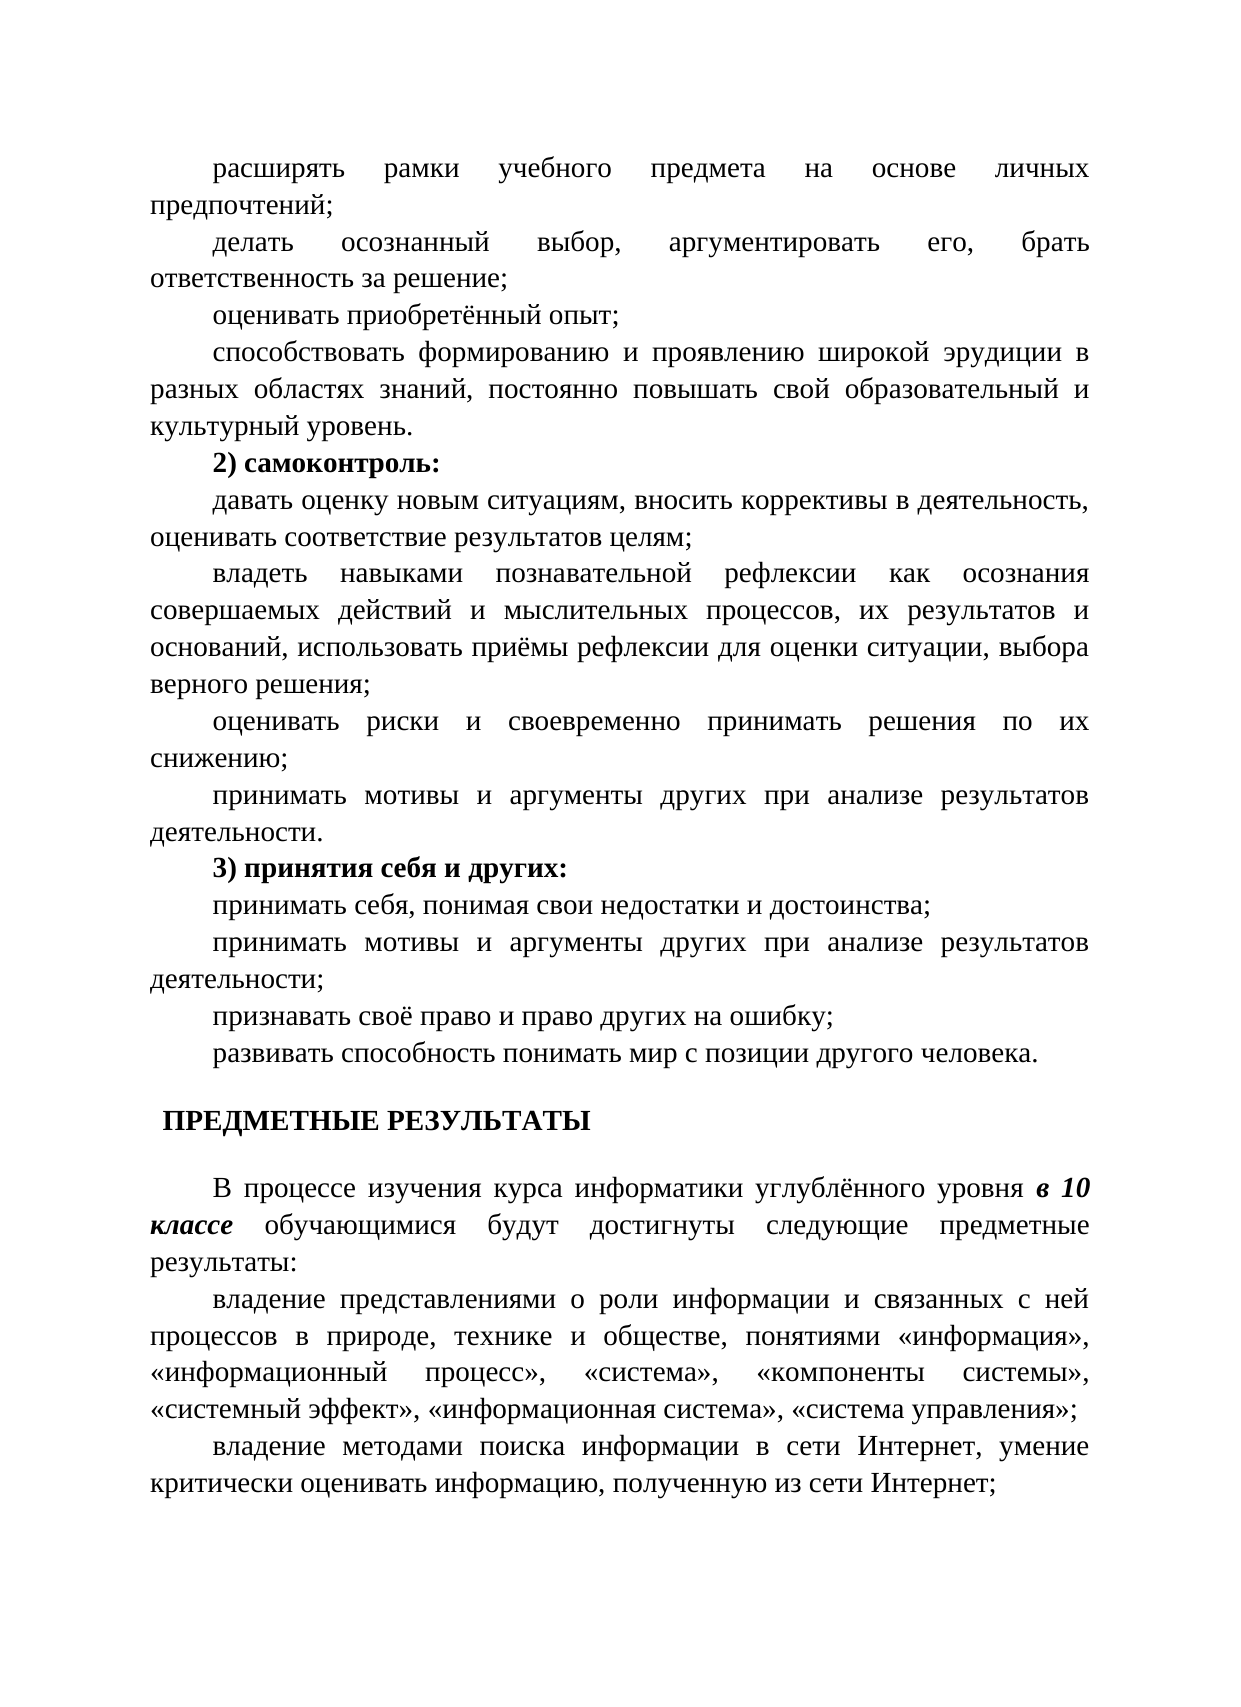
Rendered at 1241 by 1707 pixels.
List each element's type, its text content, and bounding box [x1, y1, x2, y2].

text оценивать приобретённый опыт; [150, 297, 1090, 331]
text оценивать риски и своевременно принимать решения по их снижению; [150, 703, 1090, 773]
text давать оценку новым ситуациям, вносить коррективы в деятельность, оценивать соответствие результатов целям; [150, 482, 1090, 552]
text В процессе изучения курса информатики углублённого уровня в 10 классе обучающимися будут достигнуты следующие предметные результаты: [150, 1170, 1090, 1277]
text делать осознанный выбор, аргументировать его, брать ответственность за решение; [150, 224, 1090, 294]
text 2) самоконтроль: [150, 445, 1090, 478]
text владение методами поиска информации в сети Интернет, умение критически оценивать информацию, полученную из сети Интернет; [150, 1428, 1090, 1499]
text принимать мотивы и аргументы других при анализе результатов деятельности. [150, 777, 1090, 847]
text ПРЕДМЕТНЫЕ РЕЗУЛЬТАТЫ [162, 1103, 1090, 1136]
text принимать мотивы и аргументы других при анализе результатов деятельности; [150, 924, 1090, 995]
text владение представлениями о роли информации и связанных с ней процессов в природе, технике и обществе, понятиями «информация», «информационный процесс», «система», «компоненты системы», «системный эффект», «информационная система», «система управления»; [150, 1281, 1090, 1425]
text 3) принятия себя и других: [150, 851, 1090, 884]
text способствовать формированию и проявлению широкой эрудиции в разных областях знаний, постоянно повышать свой образовательный и культурный уровень. [150, 334, 1090, 442]
text развивать способность понимать мир с позиции другого человека. [150, 1035, 1090, 1068]
text расширять рамки учебного предмета на основе личных предпочтений; [150, 150, 1090, 220]
text владеть навыками познавательной рефлексии как осознания совершаемых действий и мыслительных процессов, их результатов и оснований, использовать приёмы рефлексии для оценки ситуации, выбора верного решения; [150, 556, 1090, 700]
text принимать себя, понимая свои недостатки и достоинства; [150, 887, 1090, 921]
text признавать своё право и право других на ошибку; [150, 998, 1090, 1032]
